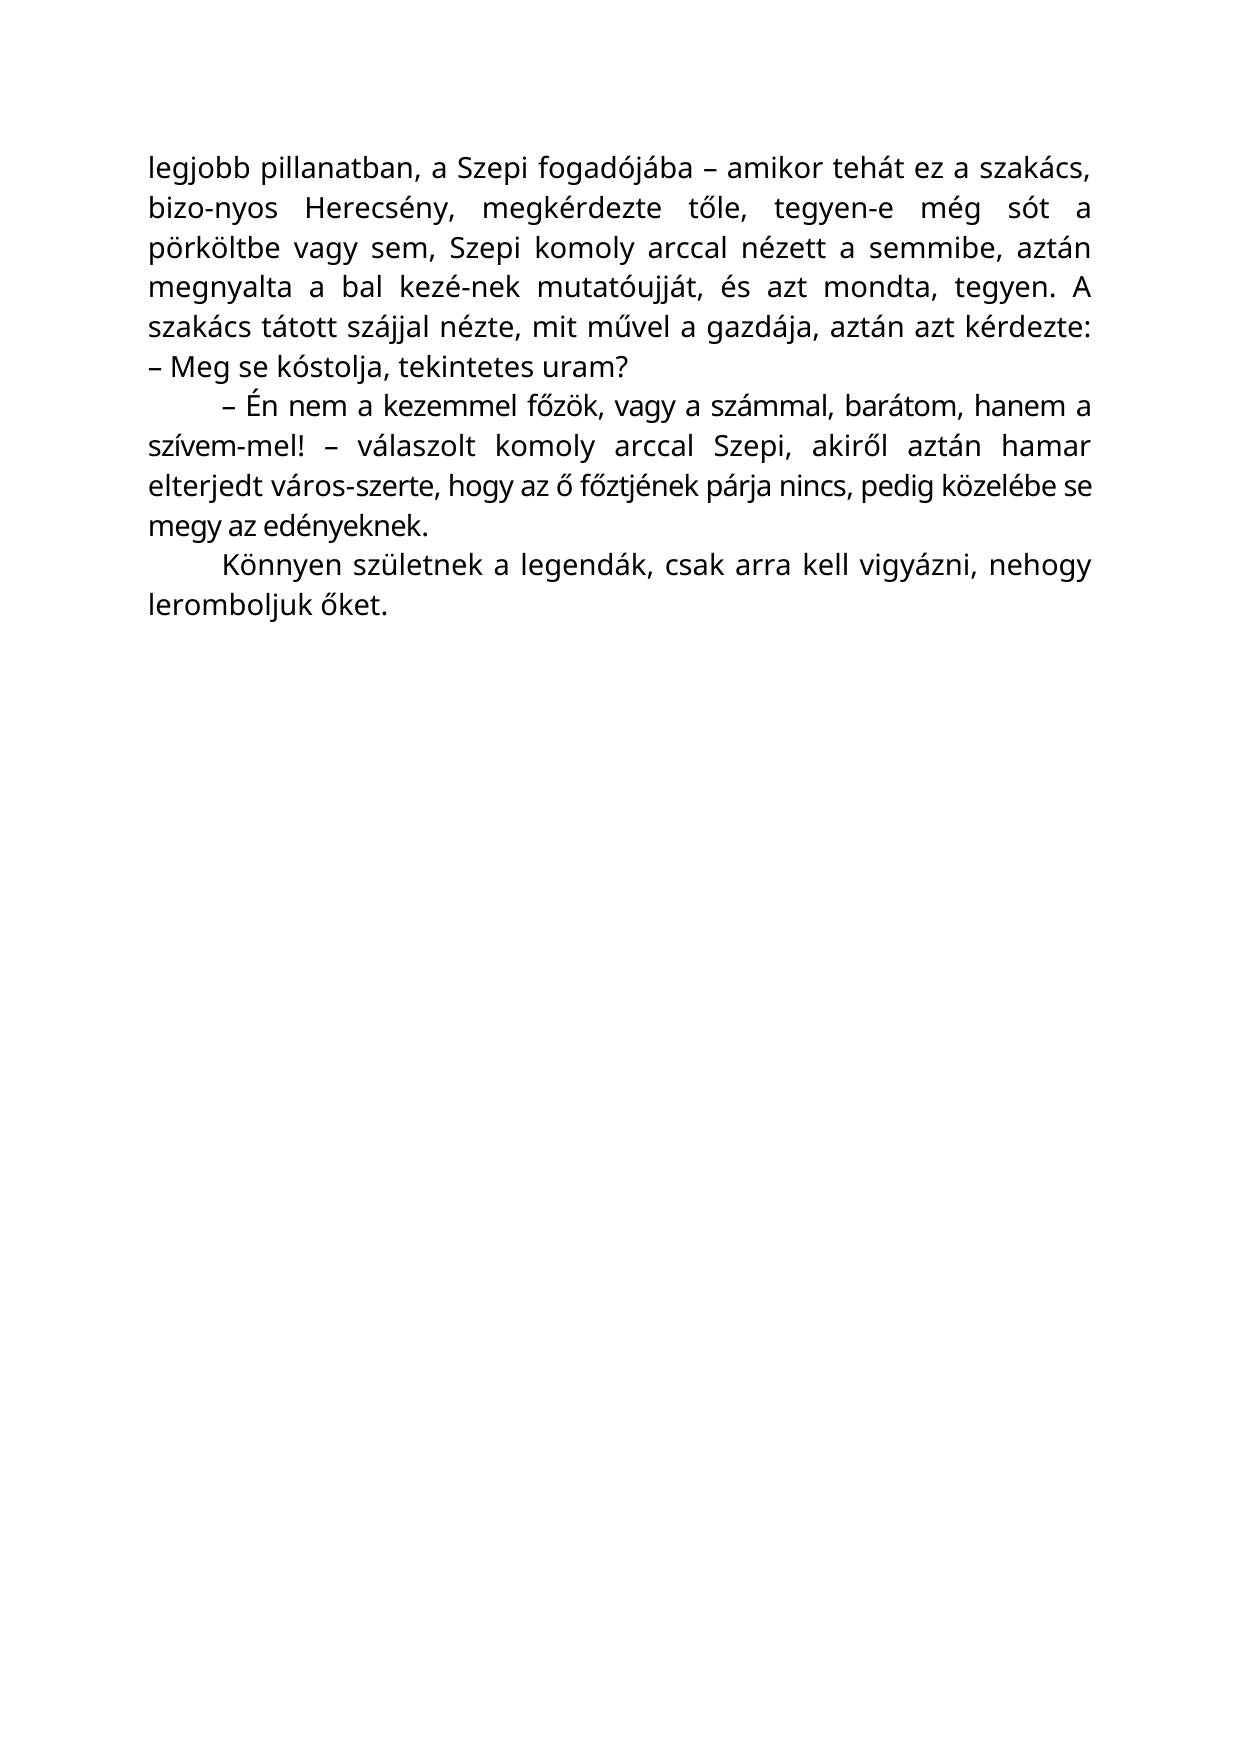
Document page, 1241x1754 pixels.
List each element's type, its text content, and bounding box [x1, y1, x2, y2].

text – Én nem a kezemmel főzök, vagy a számmal, barátom, hanem a szívem-mel! – válaszolt komoly arccal Szepi, akiről aztán hamar elterjedt város-szerte, hogy az ő főztjének párja nincs, pedig közelébe se megy az edényeknek. [148, 386, 1093, 544]
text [148, 148, 1093, 386]
text Könnyen születnek a legendák, csak arra kell vigyázni, nehogy leromboljuk őket. [148, 544, 1093, 624]
